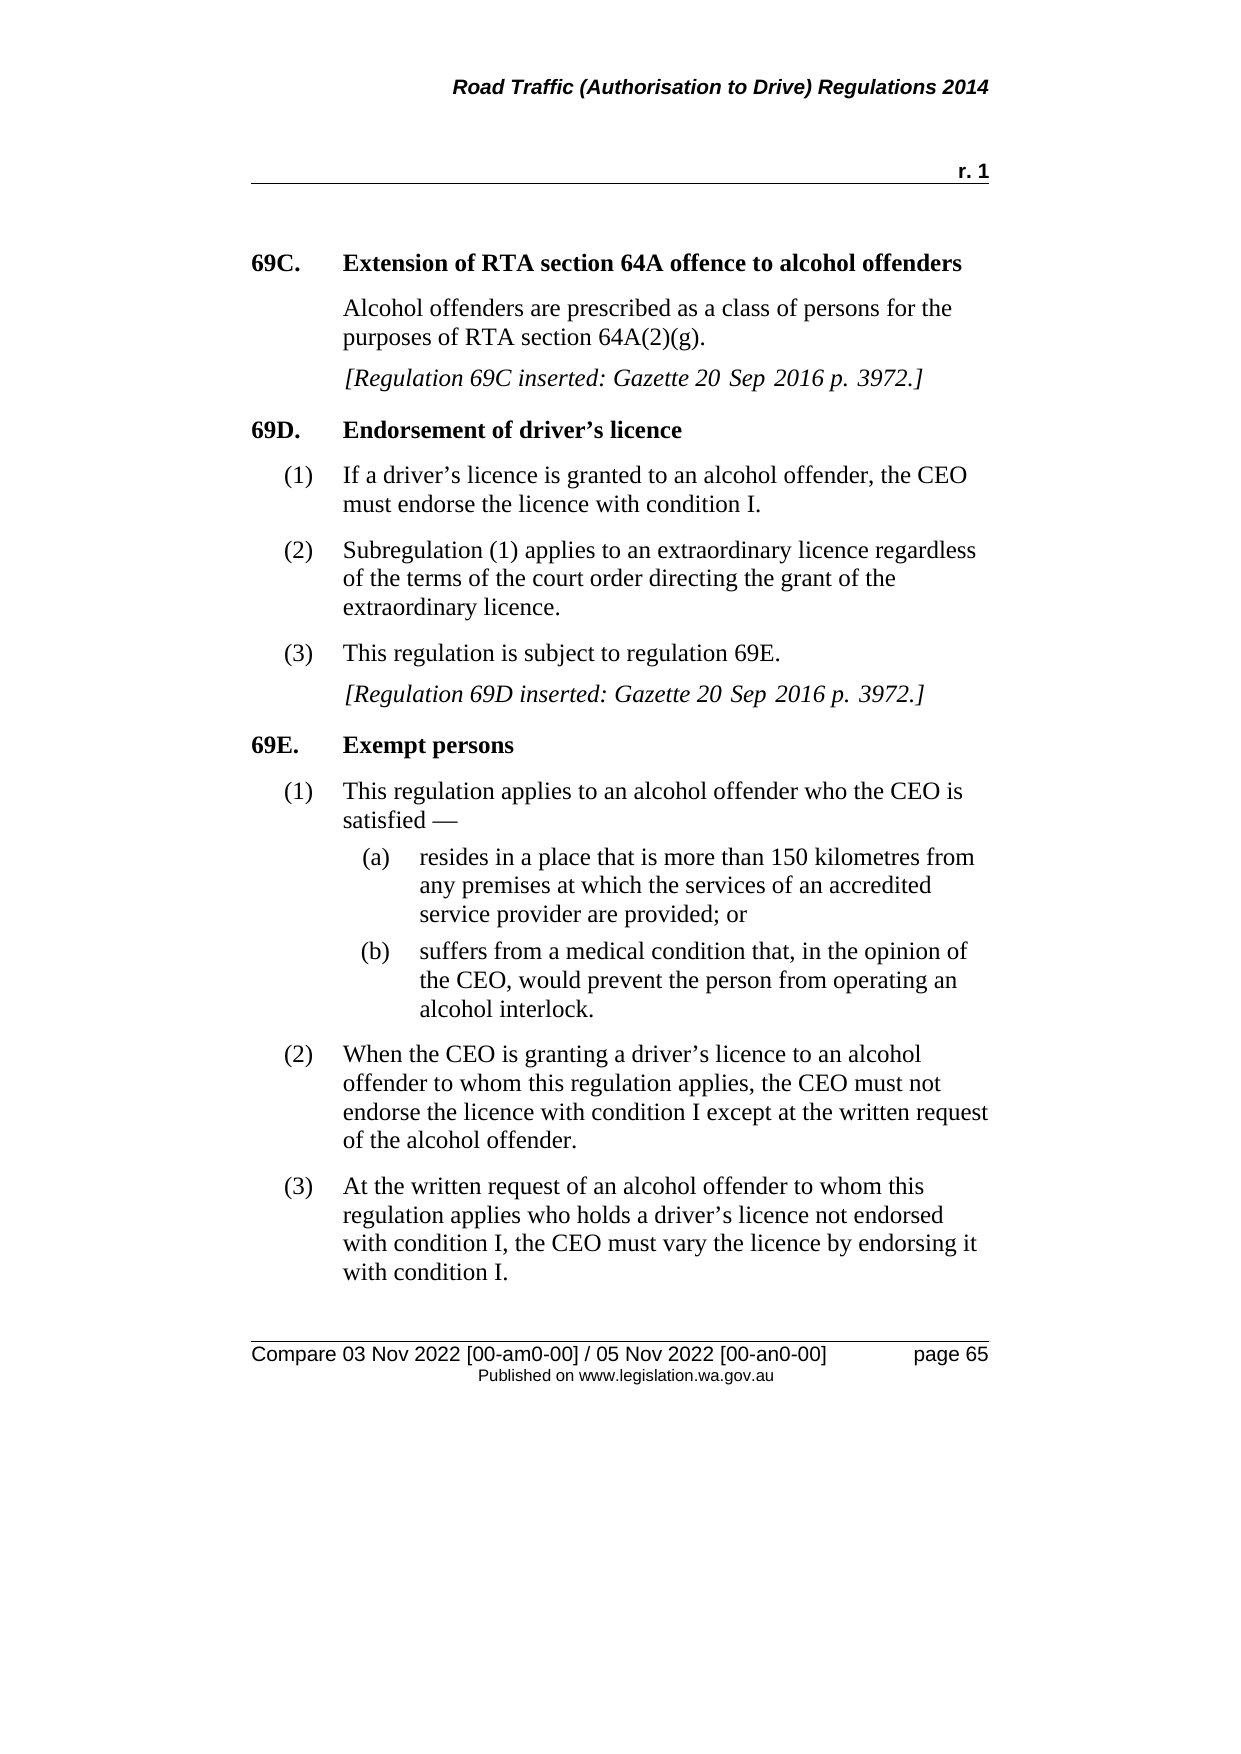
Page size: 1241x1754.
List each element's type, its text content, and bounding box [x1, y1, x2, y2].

text [Regulation 69D inserted: Gazette 20 Sep 2016 p. 3972.] [251, 679, 989, 708]
text (1) This regulation applies to an alcohol offender who the CEO is satisfied — [251, 776, 989, 833]
text (1) If a driver’s licence is granted to an alcohol offender, the CEO must endorse the licence with condition I. [251, 461, 989, 518]
subtitle 69E. Exempt persons [251, 731, 989, 759]
text (3) At the written request of an alcohol offender to whom this regulation applies who holds a driver’s licence not endorsed with condition I, the CEO must vary the licence by endorsing it with condition I. [251, 1171, 989, 1286]
text (a) resides in a place that is more than 150 kilometres from any premises at which the services of an accredited service provider are provided; or [251, 842, 989, 928]
text Alcohol offenders are prescribed as a class of persons for the purposes of RTA section 64A(2)(g). [251, 293, 989, 351]
text (b) suffers from a medical condition that, in the opinion of the CEO, would prevent the person from operating an alcohol interlock. [251, 936, 989, 1023]
text [Regulation 69C inserted: Gazette 20 Sep 2016 p. 3972.] [251, 363, 989, 392]
text (2) When the CEO is granting a driver’s licence to an alcohol offender to whom this regulation applies, the CEO must not endorse the licence with condition I except at the written request of the alcohol offender. [251, 1039, 989, 1154]
text (3) This regulation is subject to regulation 69E. [251, 638, 989, 666]
text (2) Subregulation (1) applies to an extraordinary licence regardless of the terms of the court order directing the grant of the extraordinary licence. [251, 535, 989, 621]
subtitle 69C. Extension of RTA section 64A offence to alcohol offenders [251, 248, 989, 277]
subtitle 69D. Endorsement of driver’s licence [251, 415, 989, 444]
